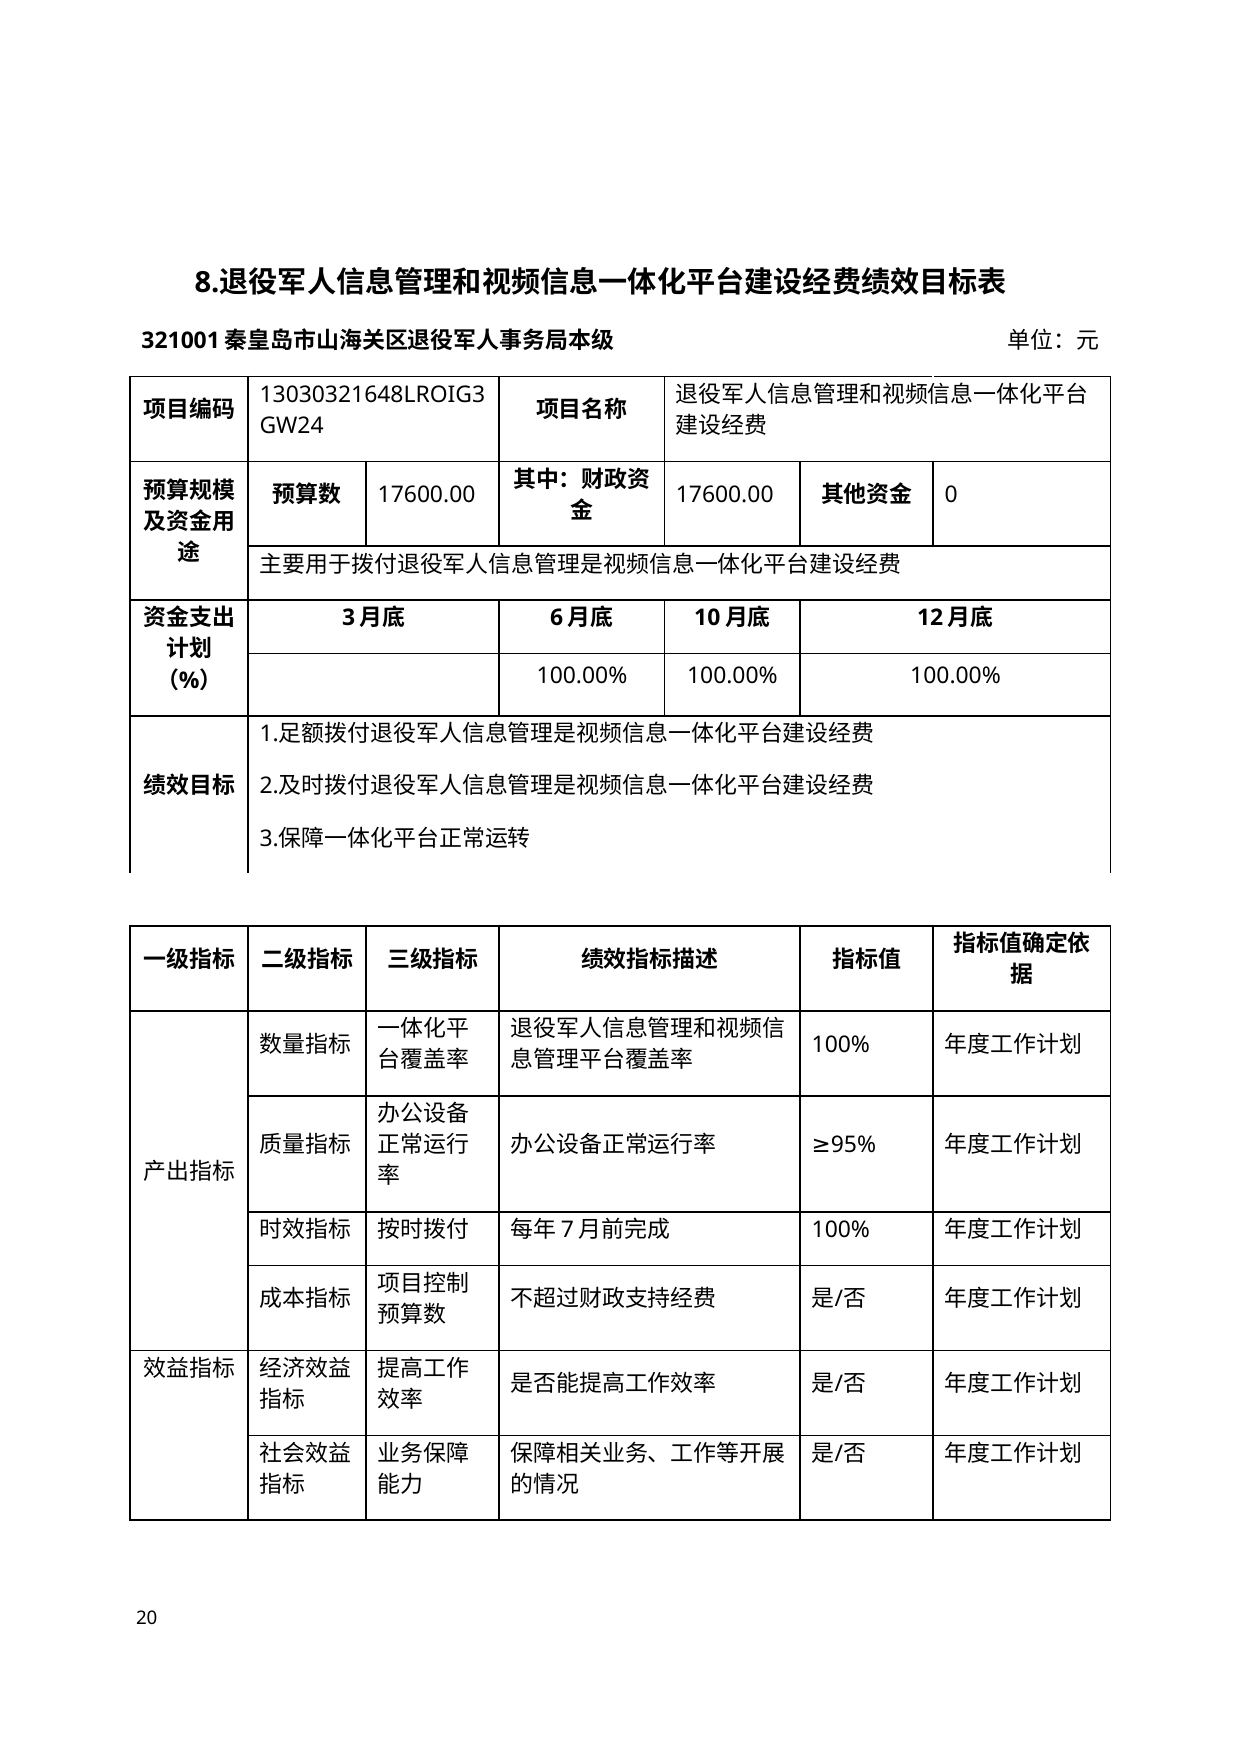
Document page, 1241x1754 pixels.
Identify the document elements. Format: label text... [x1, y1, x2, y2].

table_cell 100.00% [665, 654, 799, 715]
table_header 指标值 [801, 927, 932, 1010]
table_cell 100.00% [801, 654, 1110, 715]
table_cell 年度工作计划 [934, 1436, 1110, 1519]
table_cell 预算数 [249, 462, 365, 545]
table_cell 不超过财政支持经费 [500, 1266, 799, 1349]
table_cell 0 [934, 462, 1110, 545]
table_header 二级指标 [249, 927, 365, 1010]
table_header 指标值确定依据 [934, 927, 1110, 1010]
table_cell 每年7月前完成 [500, 1213, 799, 1265]
table_cell 预算规模及资金用途 [131, 462, 247, 599]
table_cell 10月底 [665, 601, 799, 653]
table_cell 年度工作计划 [934, 1012, 1110, 1095]
table_cell 退役军人信息管理和视频信息一体化平台建设经费 [665, 377, 1110, 461]
table_header 三级指标 [367, 927, 498, 1010]
table_cell 办公设备正常运行率 [500, 1097, 799, 1211]
table_cell 3月底 [249, 601, 498, 653]
table_cell 年度工作计划 [934, 1351, 1110, 1434]
table_header 绩效指标描述 [500, 927, 799, 1010]
table_cell 其中：财政资金 [500, 462, 664, 545]
table_cell 17600.00 [665, 462, 799, 545]
table_cell 6月底 [500, 601, 664, 653]
table_cell 是否能提高工作效率 [500, 1351, 799, 1434]
table_cell 退役军人信息管理和视频信息管理平台覆盖率 [500, 1012, 799, 1095]
table_cell 项目控制预算数 [367, 1266, 498, 1349]
table_cell 质量指标 [249, 1097, 365, 1211]
table_cell 数量指标 [249, 1012, 365, 1095]
table_header 321001秦皇岛市山海关区退役军人事务局本级 [131, 324, 932, 376]
table_cell 绩效目标 [131, 717, 247, 873]
table_cell 资金支出计划（%） [131, 601, 247, 715]
table_header 一级指标 [131, 927, 247, 1010]
table_cell ≥95% [801, 1097, 932, 1211]
table_cell 年度工作计划 [934, 1213, 1110, 1265]
table_cell [249, 654, 498, 715]
table_cell 主要用于拨付退役军人信息管理是视频信息一体化平台建设经费 [249, 547, 1110, 599]
table_cell 1.足额拨付退役军人信息管理是视频信息一体化平台建设经费 2.及时拨付退役军人信息管理是视频信息一体化平台建设经费 3.保障一体化平台正常运转 [249, 717, 1110, 873]
table_cell 一体化平台覆盖率 [367, 1012, 498, 1095]
table_cell 12月底 [801, 601, 1110, 653]
table_cell 100.00% [500, 654, 664, 715]
table_cell 社会效益指标 [249, 1436, 365, 1519]
table_cell 是/否 [801, 1351, 932, 1434]
table_cell 产出指标 [131, 1012, 247, 1349]
table_cell 成本指标 [249, 1266, 365, 1349]
table_header 单位：元 [934, 324, 1110, 376]
table_cell 提高工作效率 [367, 1351, 498, 1434]
table_cell 17600.00 [367, 462, 498, 545]
text 8.退役军人信息管理和视频信息一体化平台建设经费绩效目标表 [136, 259, 1104, 301]
table_cell 是/否 [801, 1436, 932, 1519]
table_cell 是/否 [801, 1266, 932, 1349]
table_cell 100% [801, 1012, 932, 1095]
table_cell 年度工作计划 [934, 1266, 1110, 1349]
table_cell 办公设备正常运行率 [367, 1097, 498, 1211]
table_cell 经济效益指标 [249, 1351, 365, 1434]
table_cell 按时拨付 [367, 1213, 498, 1265]
table_cell 项目名称 [500, 377, 664, 461]
table_cell 效益指标 [131, 1351, 247, 1519]
table_cell 时效指标 [249, 1213, 365, 1265]
table_cell 年度工作计划 [934, 1097, 1110, 1211]
table_cell 业务保障能力 [367, 1436, 498, 1519]
table_cell 保障相关业务、工作等开展的情况 [500, 1436, 799, 1519]
table_cell 13030321648LROIG3GW24 [249, 377, 498, 461]
table_cell 项目编码 [131, 377, 247, 461]
table_cell 100% [801, 1213, 932, 1265]
table_cell 其他资金 [801, 462, 932, 545]
